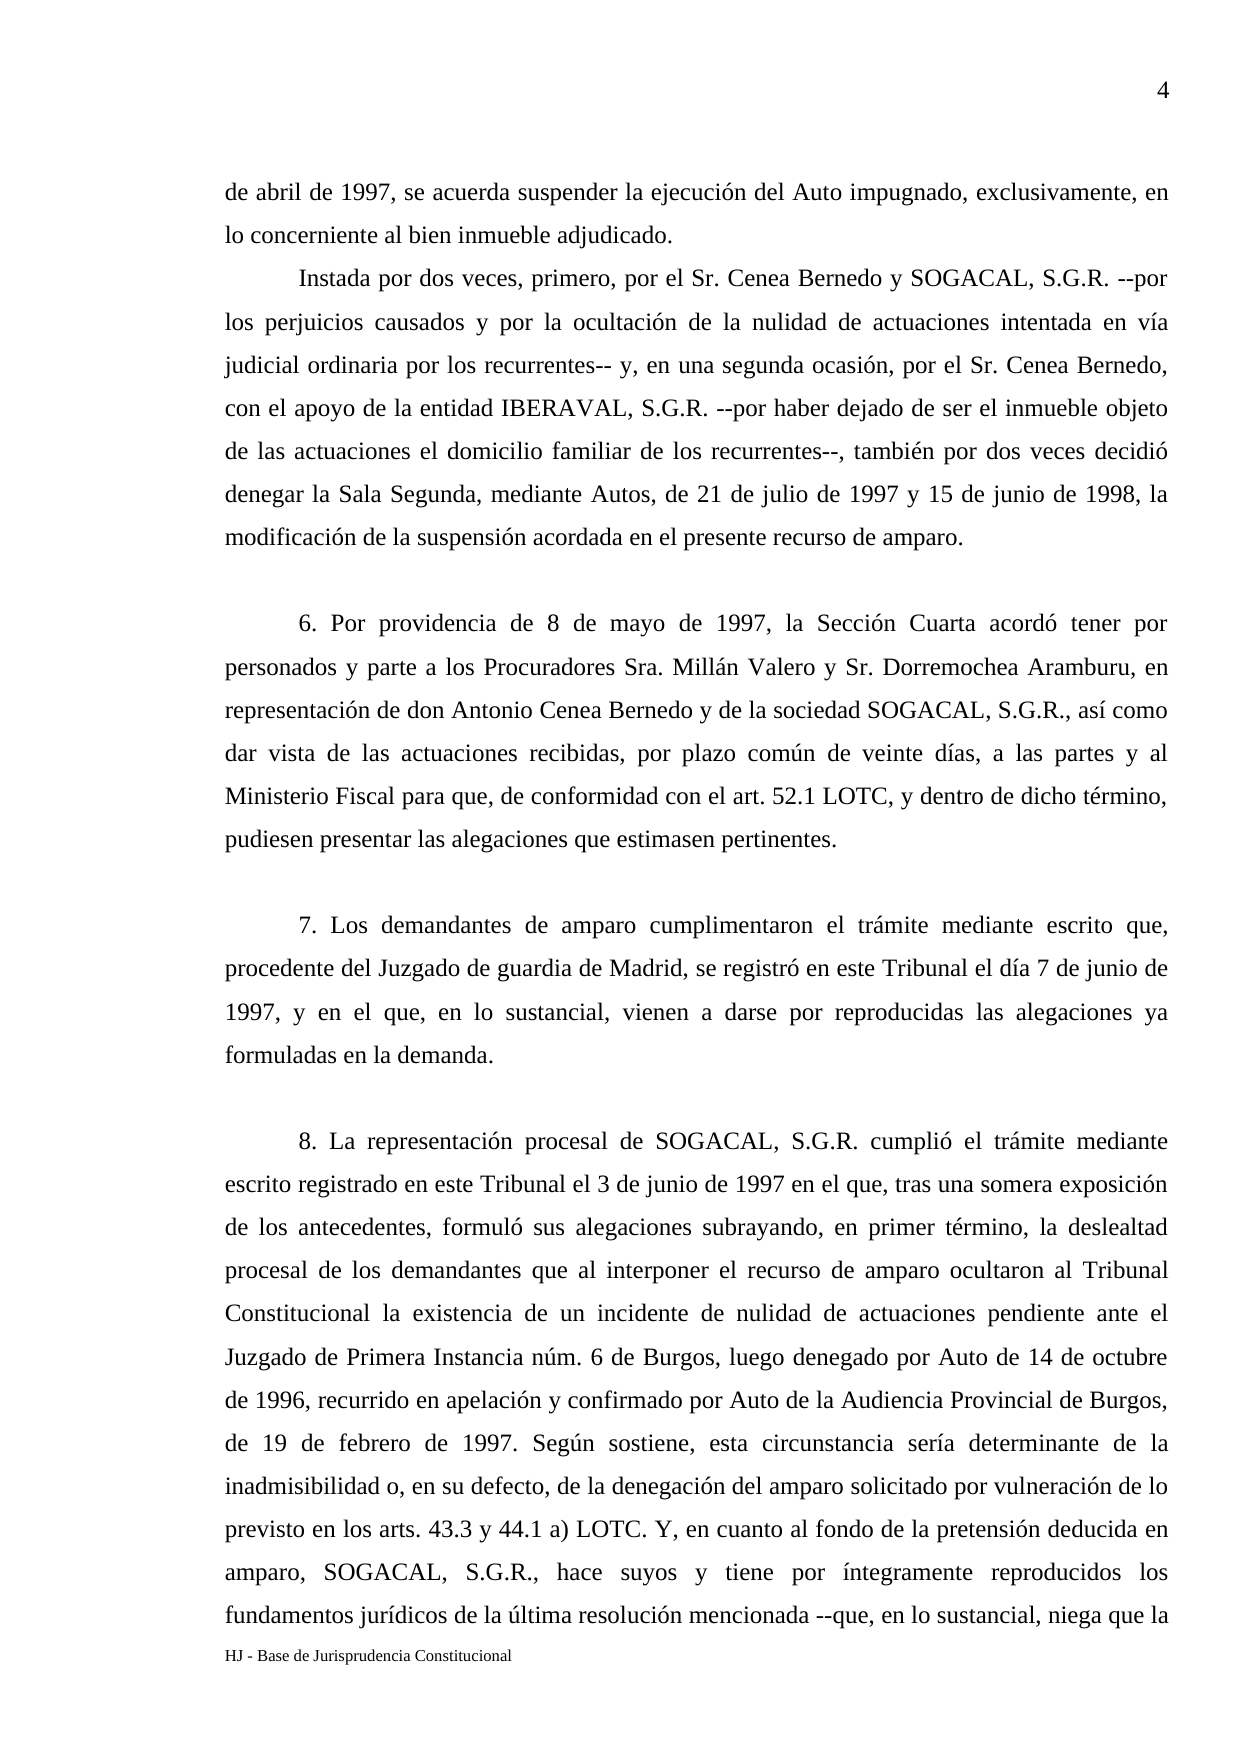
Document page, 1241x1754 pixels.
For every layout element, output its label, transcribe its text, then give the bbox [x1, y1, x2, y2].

text 7. Los demandantes de amparo cumplimentaron el trámite mediante escrito que, procedente del Juzgado de guardia de Madrid, se registró en este Tribunal el día 7 de junio de 1997, y en el que, en lo sustancial, vienen a darse por reproducidas las alegaciones ya formuladas en la demanda. [224, 910, 1169, 1068]
text 6. Por providencia de 8 de mayo de 1997, la Sección Cuarta acordó tener por personados y parte a los Procuradores Sra. Millán Valero y Sr. Dorremochea Aramburu, en representación de don Antonio Cenea Bernedo y de la sociedad SOGACAL, S.G.R., así como dar vista de las actuaciones recibidas, por plazo común de veinte días, a las partes y al Ministerio Fiscal para que, de conformidad con el art. 52.1 LOTC, y dentro de dicho término, pudiesen presentar las alegaciones que estimasen pertinentes. [224, 608, 1169, 853]
text Instada por dos veces, primero, por el Sr. Cenea Bernedo y SOGACAL, S.G.R. --por los perjuicios causados y por la ocultación de la nulidad de actuaciones intentada en vía judicial ordinaria por los recurrentes-- y, en una segunda ocasión, por el Sr. Cenea Bernedo, con el apoyo de la entidad IBERAVAL, S.G.R. --por haber dejado de ser el inmueble objeto de las actuaciones el domicilio familiar de los recurrentes--, también por dos veces decidió denegar la Sala Segunda, mediante Autos, de 21 de julio de 1997 y 15 de junio de 1998, la modificación de la suspensión acordada en el presente recurso de amparo. [224, 263, 1169, 551]
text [224, 1126, 1169, 1629]
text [224, 177, 1169, 249]
